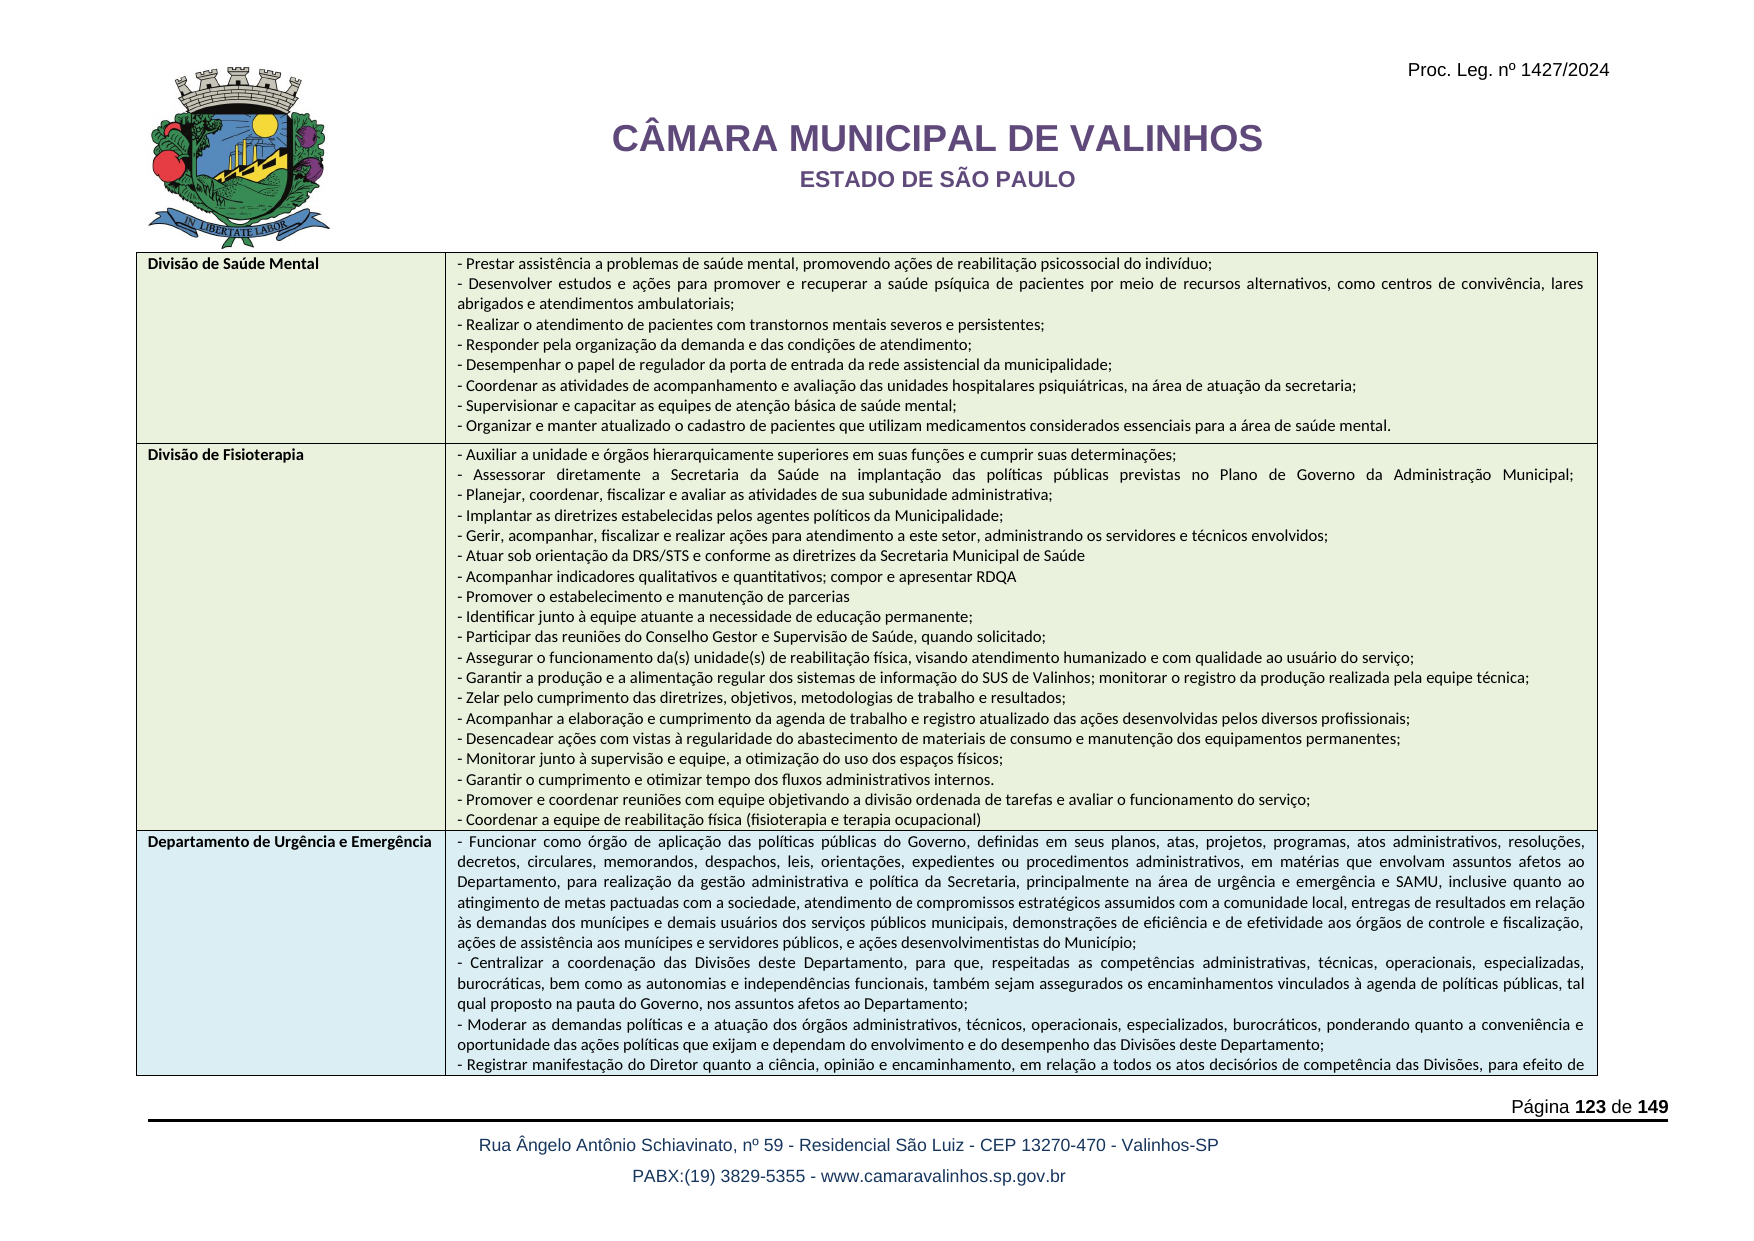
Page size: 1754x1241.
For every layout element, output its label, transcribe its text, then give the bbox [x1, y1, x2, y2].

table_cell - Prestar assistência a problemas de saúde mental, promovendo ações de reabilitação psicossocial do indivíduo; - Desenvolver estudos e ações para promover e recuperar a saúde psíquica de pacientes por meio de recursos alternativos, como centros de convivência, lares abrigados e atendimentos ambulatoriais; - Realizar o atendimento de pacientes com transtornos mentais severos e persistentes; - Responder pela organização da demanda e das condições de atendimento; - Desempenhar o papel de regulador da porta de entrada da rede assistencial da municipalidade; - Coordenar as atividades de acompanhamento e avaliação das unidades hospitalares psiquiátricas, na área de atuação da secretaria; - Supervisionar e capacitar as equipes de atenção básica de saúde mental; - Organizar e manter atualizado o cadastro de pacientes que utilizam medicamentos considerados essenciais para a área de saúde mental. [446, 253, 1597, 443]
table_cell Divisão de Saúde Mental [137, 253, 445, 443]
table_cell Departamento de Urgência e Emergência [137, 831, 445, 1075]
picture [142, 59, 337, 252]
table_cell Divisão de Fisioterapia [137, 444, 445, 830]
table_cell - Auxiliar a unidade e órgãos hierarquicamente superiores em suas funções e cumprir suas determinações; - Assessorar diretamente a Secretaria da Saúde na implantação das políticas públicas previstas no Plano de Governo da Administração Municipal; - Planejar, coordenar, fiscalizar e avaliar as atividades de sua subunidade administrativa; - Implantar as diretrizes estabelecidas pelos agentes políticos da Municipalidade; - Gerir, acompanhar, fiscalizar e realizar ações para atendimento a este setor, administrando os servidores e técnicos envolvidos; - Atuar sob orientação da DRS/STS e conforme as diretrizes da Secretaria Municipal de Saúde - Acompanhar indicadores qualitativos e quantitativos; compor e apresentar RDQA - Promover o estabelecimento e manutenção de parcerias - Identificar junto à equipe atuante a necessidade de educação permanente; - Participar das reuniões do Conselho Gestor e Supervisão de Saúde, quando solicitado; - Assegurar o funcionamento da(s) unidade(s) de reabilitação física, visando atendimento humanizado e com qualidade ao usuário do serviço; - Garantir a produção e a alimentação regular dos sistemas de informação do SUS de Valinhos; monitorar o registro da produção realizada pela equipe técnica; - Zelar pelo cumprimento das diretrizes, objetivos, metodologias de trabalho e resultados; - Acompanhar a elaboração e cumprimento da agenda de trabalho e registro atualizado das ações desenvolvidas pelos diversos profissionais; - Desencadear ações com vistas à regularidade do abastecimento de materiais de consumo e manutenção dos equipamentos permanentes; - Monitorar junto à supervisão e equipe, a otimização do uso dos espaços físicos; - Garantir o cumprimento e otimizar tempo dos fluxos administrativos internos. - Promover e coordenar reuniões com equipe objetivando a divisão ordenada de tarefas e avaliar o funcionamento do serviço; - Coordenar a equipe de reabilitação física (fisioterapia e terapia ocupacional) [446, 444, 1597, 830]
